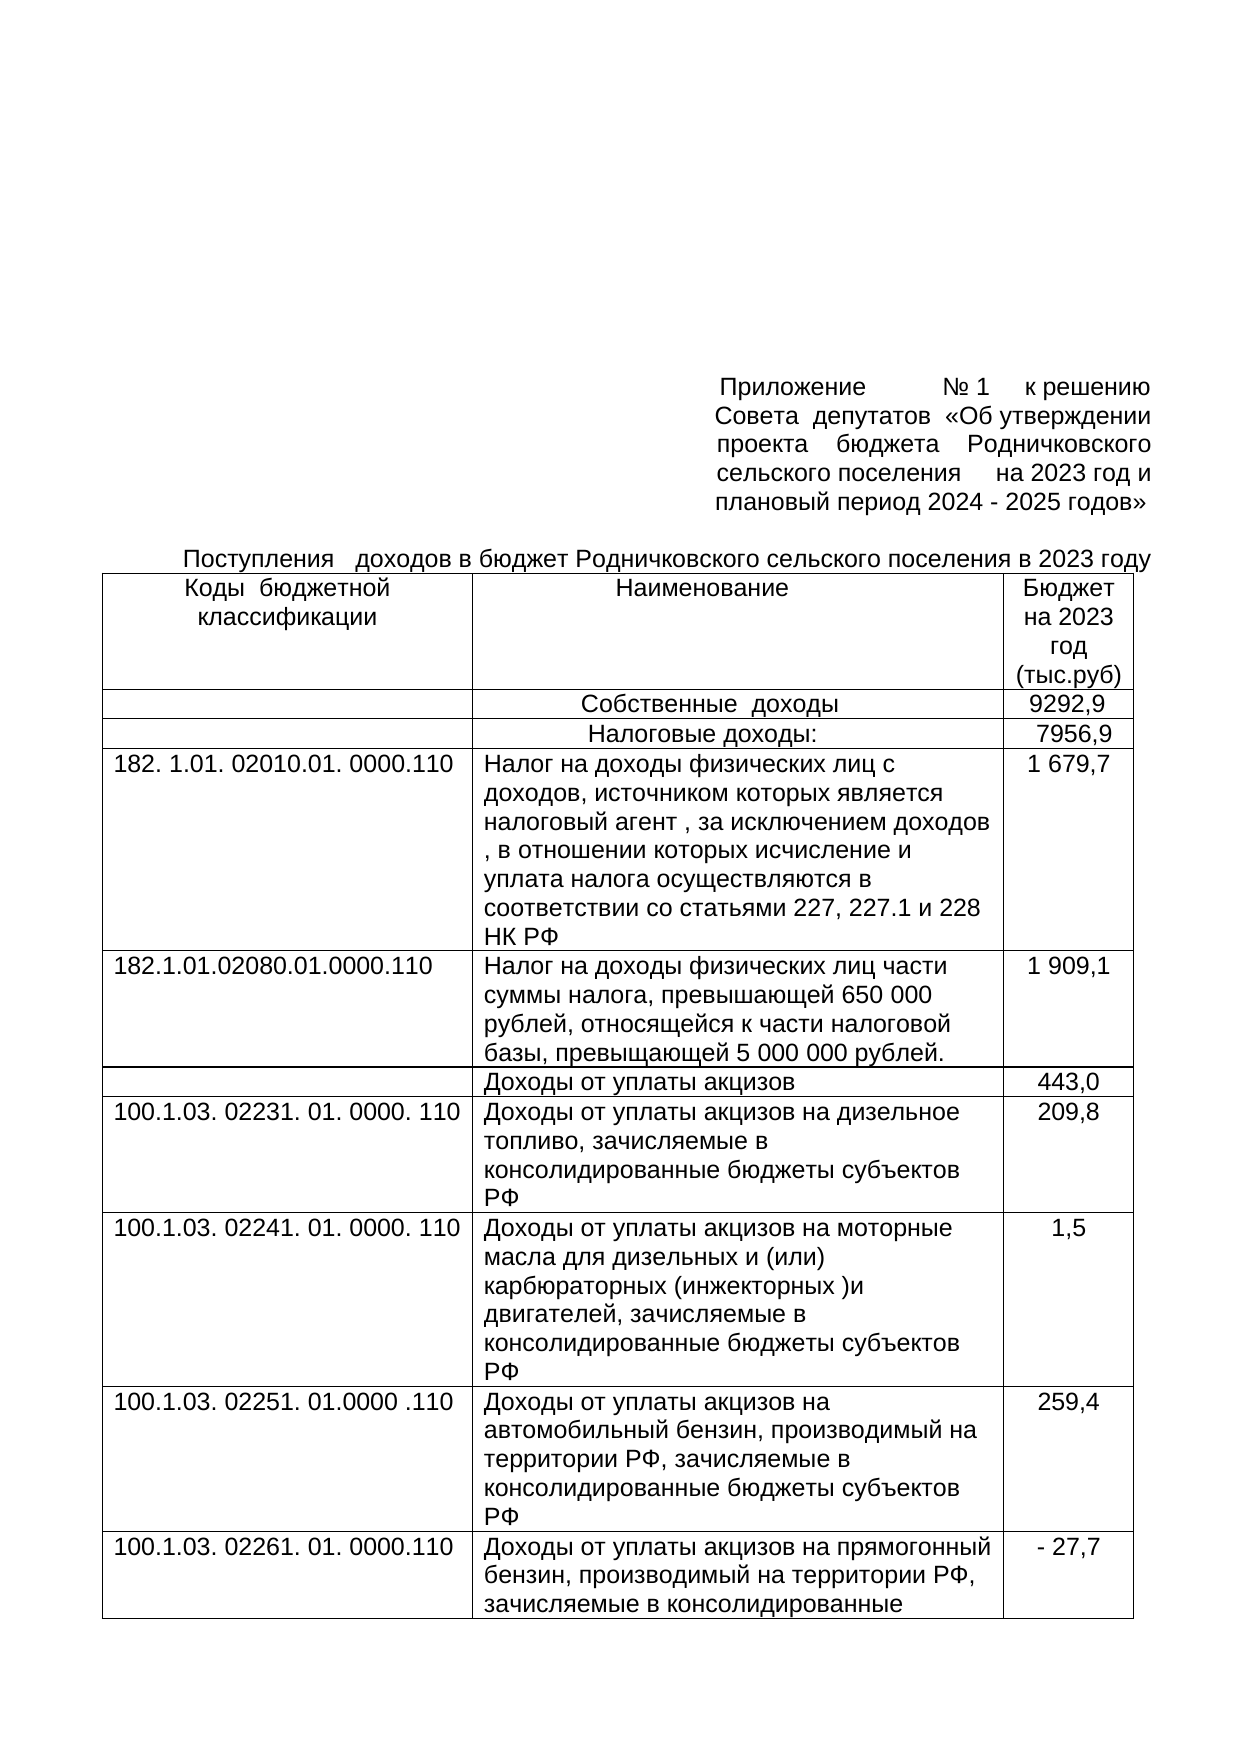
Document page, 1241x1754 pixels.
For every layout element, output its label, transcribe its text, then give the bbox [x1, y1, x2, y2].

text плановый период 2024 - 2025 годов» [177, 487, 1152, 516]
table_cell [103, 1532, 472, 1618]
table_cell 259,4 [1004, 1387, 1133, 1531]
table_cell 1 679,7 [1004, 749, 1133, 950]
table_header Коды бюджетной классификации [103, 574, 472, 688]
table_cell 100.1.03. 02251. 01.0000 .110 [103, 1387, 472, 1531]
table_cell Доходы от уплаты акцизов на моторные масла для дизельных и (или) карбюраторных (инжекторных )и двигателей, зачисляемые в консолидированные бюджеты субъектов РФ [473, 1213, 1003, 1386]
table_cell - 27,7 [1004, 1532, 1133, 1618]
table_cell 1,5 [1004, 1213, 1133, 1386]
table_cell 9292,9 [1004, 690, 1133, 718]
table_cell Доходы от уплаты акцизов на автомобильный бензин, производимый на территории РФ, зачисляемые в консолидированные бюджеты субъектов РФ [473, 1387, 1003, 1531]
table_cell Налог на доходы физических лиц части суммы налога, превышающей 650 000 рублей, относящейся к части налоговой базы, превыщающей 5 000 000 рублей. [473, 951, 1003, 1066]
table_cell [103, 719, 472, 748]
table_cell 443,0 [1004, 1068, 1133, 1096]
table_cell 182.1.01.02080.01.0000.110 [103, 951, 472, 1066]
table_cell 1 909,1 [1004, 951, 1133, 1066]
table_header Бюджет на 2023 год (тыс.руб) [1004, 574, 1133, 688]
table_cell 209,8 [1004, 1097, 1133, 1212]
table_cell Собственные доходы [473, 690, 1003, 718]
table_cell 100.1.03. 02231. 01. 0000. 110 [103, 1097, 472, 1212]
text Поступления доходов в бюджет Родничковского сельского поселения в 2023 году [177, 516, 1152, 572]
table_cell 7956,9 [1004, 719, 1133, 748]
table_cell Налог на доходы физических лиц с доходов, источником которых является налоговый агент , за исключением доходов , в отношении которых исчисление и уплата налога осуществляются в соответствии со статьями 227, 227.1 и 228 НК РФ [473, 749, 1003, 950]
table_cell [103, 1068, 472, 1096]
table_cell 182. 1.01. 02010.01. 0000.110 [103, 749, 472, 950]
table_cell Доходы от уплаты акцизов [473, 1068, 1003, 1096]
table_cell [103, 690, 472, 718]
table_cell Доходы от уплаты акцизов на дизельное топливо, зачисляемые в консолидированные бюджеты субъектов РФ [473, 1097, 1003, 1212]
table_header Наименование [473, 574, 1003, 688]
table_cell 100.1.03. 02241. 01. 0000. 110 [103, 1213, 472, 1386]
text сельского поселения на 2023 год и [177, 458, 1152, 487]
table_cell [473, 1532, 1003, 1618]
text Приложение № 1 к решению Совета депутатов «Об утверждении проекта бюджета Родничковского [177, 372, 1152, 458]
table_cell Налоговые доходы: [473, 719, 1003, 748]
